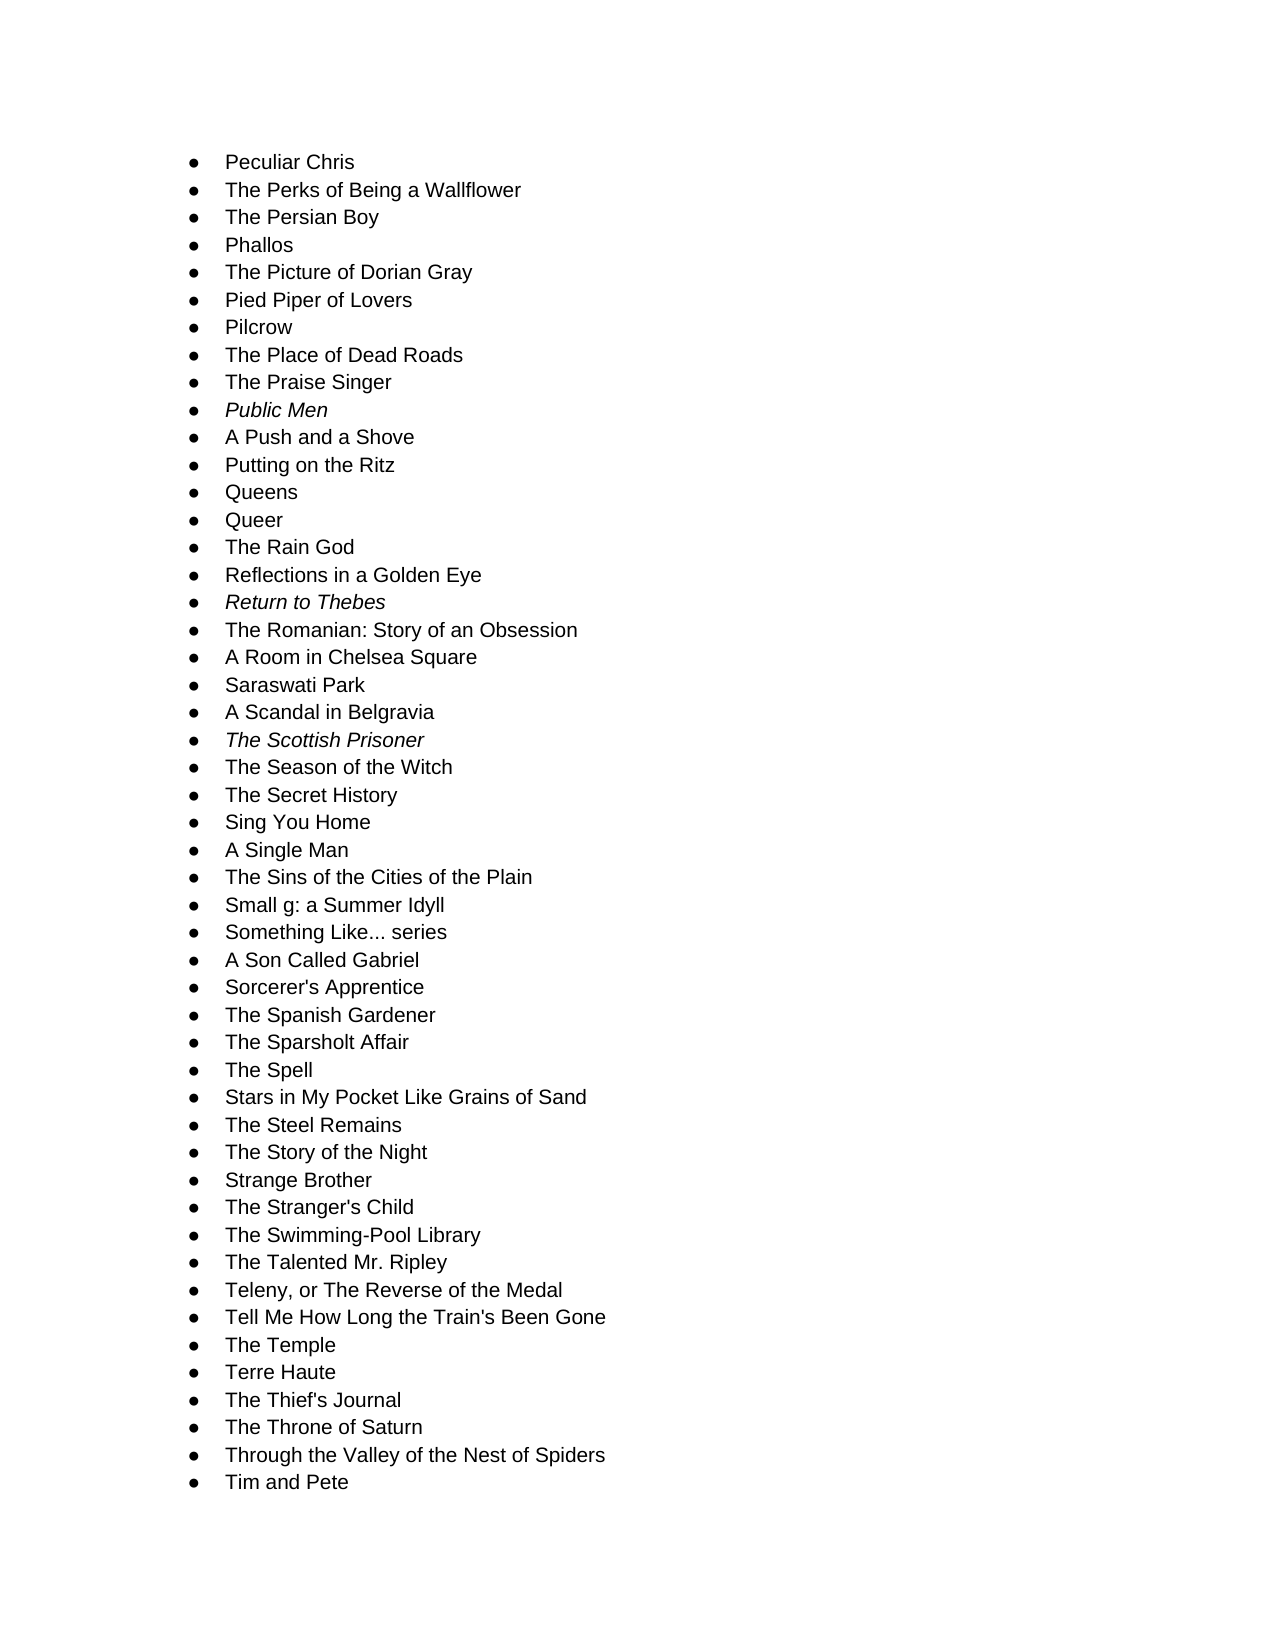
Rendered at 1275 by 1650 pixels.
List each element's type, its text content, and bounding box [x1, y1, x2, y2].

list Teleny, or The Reverse of the Medal [187, 1277, 1125, 1301]
list Tell Me How Long the Train's Been Gone [187, 1305, 1125, 1329]
list Pied Piper of Lovers [187, 287, 1125, 311]
list Through the Valley of the Nest of Spiders [187, 1442, 1125, 1466]
list The Stranger's Child [187, 1195, 1125, 1219]
list Stars in My Pocket Like Grains of Sand [187, 1085, 1125, 1109]
list The Place of Dead Roads [187, 342, 1125, 366]
list Sing You Home [187, 810, 1125, 834]
list The Temple [187, 1332, 1125, 1356]
list The Perks of Being a Wallflower [187, 177, 1125, 201]
list Sorcerer's Apprentice [187, 975, 1125, 999]
list The Steel Remains [187, 1112, 1125, 1136]
list Pilcrow [187, 315, 1125, 339]
list A Scandal in Belgravia [187, 700, 1125, 724]
list Phallos [187, 232, 1125, 256]
list The Spell [187, 1057, 1125, 1081]
list The Scottish Prisoner [187, 727, 1125, 751]
list The Sparsholt Affair [187, 1030, 1125, 1054]
list Public Men [187, 397, 1125, 421]
list The Spanish Gardener [187, 1002, 1125, 1026]
list The Story of the Night [187, 1140, 1125, 1164]
list The Talented Mr. Ripley [187, 1250, 1125, 1274]
list Small g: a Summer Idyll [187, 892, 1125, 916]
list The Rain God [187, 535, 1125, 559]
list Return to Thebes [187, 590, 1125, 614]
list Saraswati Park [187, 672, 1125, 696]
list The Secret History [187, 782, 1125, 806]
list A Single Man [187, 837, 1125, 861]
list Reflections in a Golden Eye [187, 562, 1125, 586]
list The Season of the Witch [187, 755, 1125, 779]
list Strange Brother [187, 1167, 1125, 1191]
list Peculiar Chris [187, 150, 1125, 174]
list The Swimming-Pool Library [187, 1222, 1125, 1246]
list The Thief's Journal [187, 1387, 1125, 1411]
list The Sins of the Cities of the Plain [187, 865, 1125, 889]
list The Throne of Saturn [187, 1415, 1125, 1439]
list Queens [187, 480, 1125, 504]
list Something Like... series [187, 920, 1125, 944]
list The Romanian: Story of an Obsession [187, 617, 1125, 641]
list Terre Haute [187, 1360, 1125, 1384]
list A Son Called Gabriel [187, 947, 1125, 971]
list Tim and Pete [187, 1470, 1125, 1494]
list A Room in Chelsea Square [187, 645, 1125, 669]
list A Push and a Shove [187, 425, 1125, 449]
list Putting on the Ritz [187, 452, 1125, 476]
list The Picture of Dorian Gray [187, 260, 1125, 284]
list Queer [187, 507, 1125, 531]
list The Praise Singer [187, 370, 1125, 394]
list The Persian Boy [187, 205, 1125, 229]
